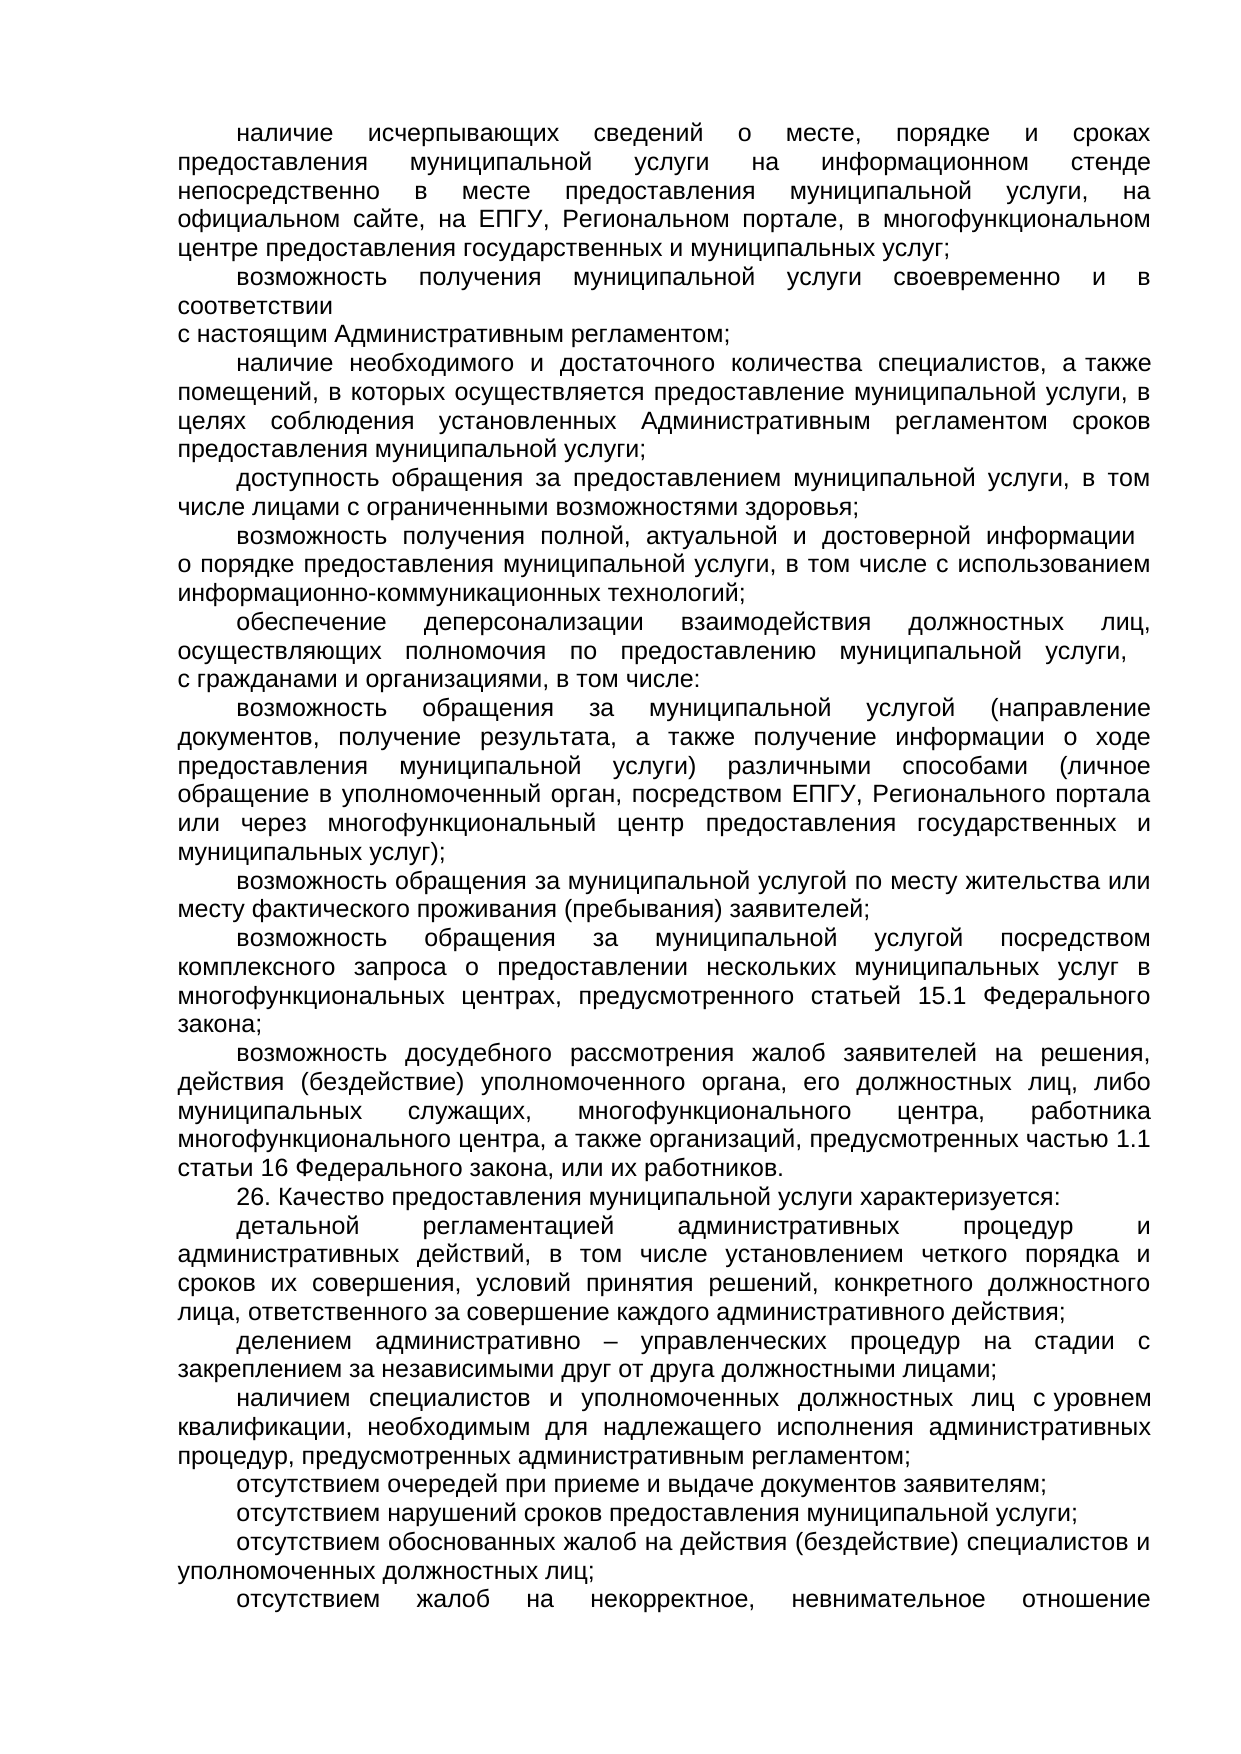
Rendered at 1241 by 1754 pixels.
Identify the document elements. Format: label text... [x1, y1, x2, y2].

text возможность обращения за муниципальной услугой по месту жительства или месту фактического проживания (пребывания) заявителей; [177, 866, 1152, 923]
text возможность получения полной, актуальной и достоверной информации о порядке предоставления муниципальной услуги, в том числе с использованием информационно-коммуникационных технологий; [177, 521, 1152, 607]
text 26. Качество предоставления муниципальной услуги характеризуется: [177, 1182, 1152, 1211]
text детальной регламентацией административных процедур и административных действий, в том числе установлением четкого порядка и сроков их совершения, условий принятия решений, конкретного должностного лица, ответственного за совершение каждого административного действия; [177, 1211, 1152, 1326]
text наличие необходимого и достаточного количества специалистов, а также помещений, в которых осуществляется предоставление муниципальной услуги, в целях соблюдения установленных Административным регламентом сроков предоставления муниципальной услуги; [177, 348, 1152, 463]
text отсутствием обоснованных жалоб на действия (бездействие) специалистов и уполномоченных должностных лиц; [177, 1527, 1152, 1584]
text возможность обращения за муниципальной услугой (направление документов, получение результата, а также получение информации о ходе предоставления муниципальной услуги) различными способами (личное обращение в уполномоченный орган, посредством ЕПГУ, Регионального портала или через многофункциональный центр предоставления государственных и муниципальных услуг); [177, 693, 1152, 866]
text возможность досудебного рассмотрения жалоб заявителей на решения, действия (бездействие) уполномоченного органа, его должностных лиц, либо муниципальных служащих, многофункционального центра, работника многофункционального центра, а также организаций, предусмотренных частью 1.1 статьи 16 Федерального закона, или их работников. [177, 1038, 1152, 1182]
text обеспечение деперсонализации взаимодействия должностных лиц, осуществляющих полномочия по предоставлению муниципальной услуги, с гражданами и организациями, в том числе: [177, 607, 1152, 693]
text доступность обращения за предоставлением муниципальной услуги, в том числе лицами с ограниченными возможностями здоровья; [177, 463, 1152, 521]
text возможность обращения за муниципальной услугой посредством комплексного запроса о предоставлении нескольких муниципальных услуг в многофункциональных центрах, предусмотренного статьей 15.1 Федерального закона; [177, 923, 1152, 1038]
text делением административно – управленческих процедур на стадии с закреплением за независимыми друг от друга должностными лицами; [177, 1326, 1152, 1383]
text наличие исчерпывающих сведений о месте, порядке и сроках предоставления муниципальной услуги на информационном стенде непосредственно в месте предоставления муниципальной услуги, на официальном сайте, на ЕПГУ, Региональном портале, в многофункциональном центре предоставления государственных и муниципальных услуг; [177, 118, 1152, 262]
text отсутствием очередей при приеме и выдаче документов заявителям; [177, 1469, 1152, 1498]
text отсутствием нарушений сроков предоставления муниципальной услуги; [177, 1498, 1152, 1527]
text возможность получения муниципальной услуги своевременно и в соответствии с настоящим Административным регламентом; [177, 262, 1152, 348]
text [177, 1584, 1152, 1613]
text наличием специалистов и уполномоченных должностных лиц с уровнем квалификации, необходимым для надлежащего исполнения административных процедур, предусмотренных административным регламентом; [177, 1383, 1152, 1469]
